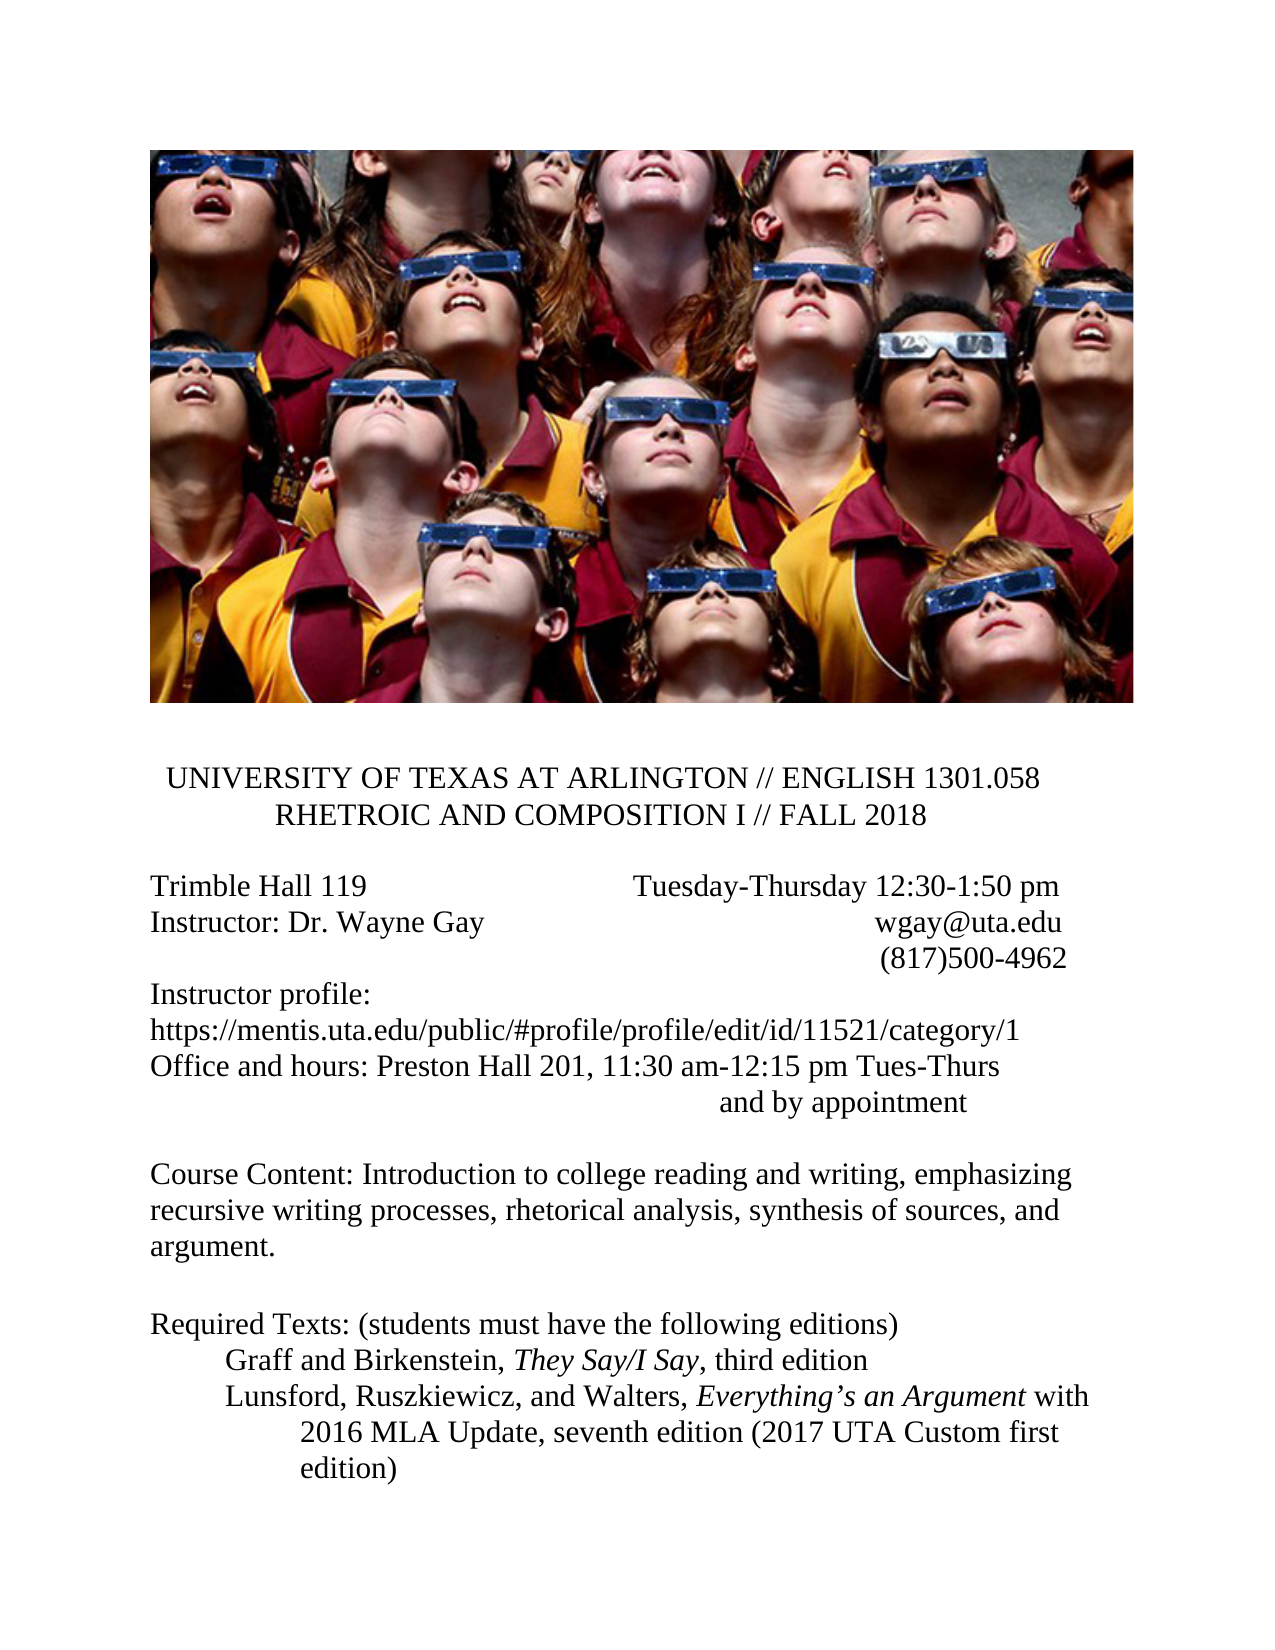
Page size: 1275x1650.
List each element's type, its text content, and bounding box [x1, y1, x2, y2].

text Instructor profile: https://mentis.uta.edu/public/#profile/profile/edit/id/11521/category/1 [150, 975, 1125, 1047]
picture [150, 150, 1134, 703]
text RHETROIC AND COMPOSITION I // FALL 2018 [150, 796, 1125, 832]
text and by appointment [150, 1083, 1125, 1119]
text Lunsford, Ruszkiewicz, and Walters, Everything’s an Argument with 2016 MLA Update, seventh edition (2017 UTA Custom first edition) [225, 1377, 1125, 1485]
text UNIVERSITY OF TEXAS AT ARLINGTON // ENGLISH 1301.058 [150, 760, 1125, 796]
text Trimble Hall 119 Tuesday-Thursday 12:30-1:50 pm [150, 868, 1125, 903]
text (817)500-4962 [150, 939, 1125, 975]
text Required Texts: (students must have the following editions) [150, 1306, 1125, 1341]
text Instructor: Dr. Wayne Gay wgay@uta.edu [150, 903, 1125, 939]
text Course Content: Introduction to college reading and writing, emphasizing recursive writing processes, rhetorical analysis, synthesis of sources, and argument. [150, 1155, 1125, 1263]
text Office and hours: Preston Hall 201, 11:30 am-12:15 pm Tues-Thurs [150, 1047, 1125, 1083]
text Graff and Birkenstein, They Say/I Say, third edition [150, 1341, 1125, 1377]
